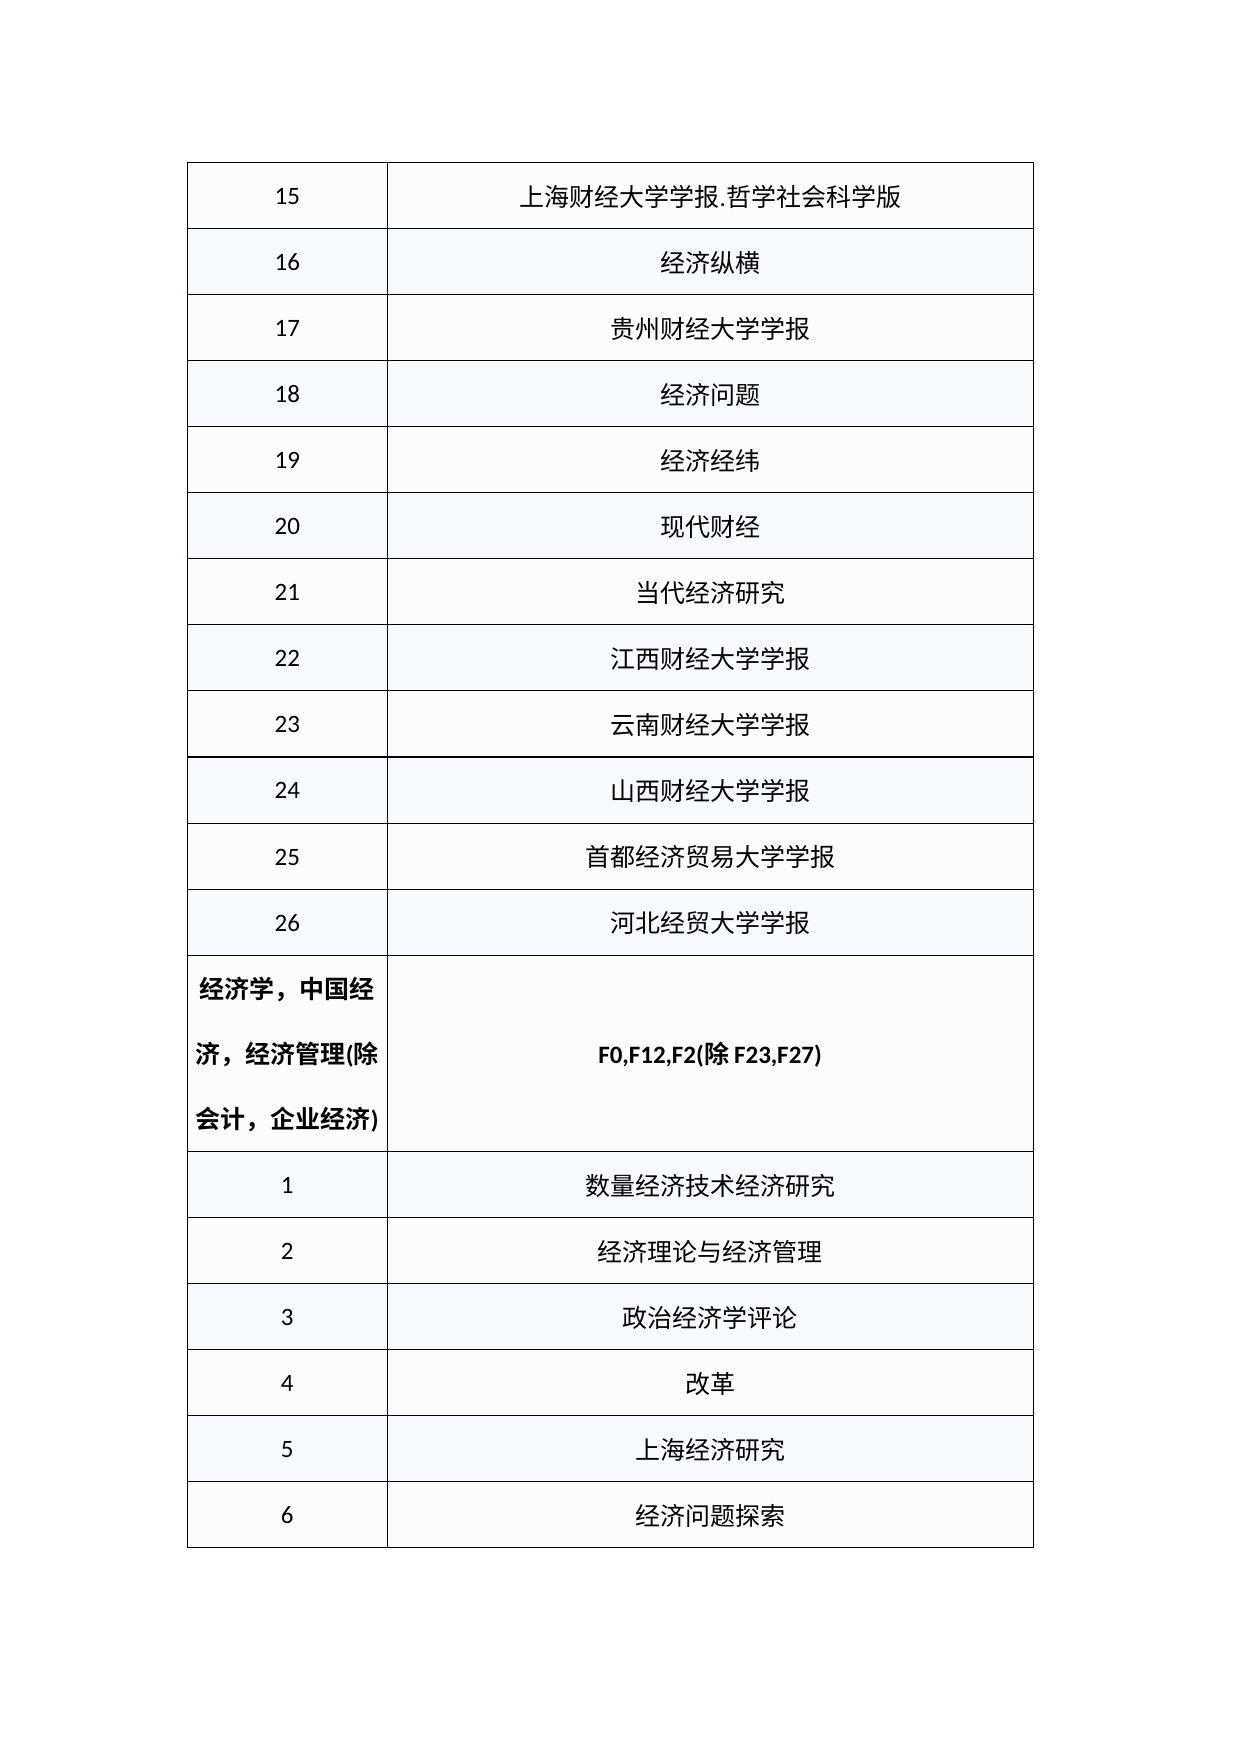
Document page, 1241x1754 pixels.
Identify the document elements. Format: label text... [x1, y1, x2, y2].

table_cell 改革 [388, 1350, 1033, 1415]
table_cell 15 [188, 163, 387, 228]
table_cell 河北经贸大学学报 [388, 890, 1033, 954]
table_cell 经济纵横 [388, 229, 1033, 294]
table_cell 贵州财经大学学报 [388, 295, 1033, 360]
table_cell 16 [188, 229, 387, 294]
table_cell 4 [188, 1350, 387, 1415]
table_cell 经济学，中国经济，经济管理(除会计，企业经济) [188, 956, 387, 1151]
table_cell 云南财经大学学报 [388, 691, 1033, 756]
table_cell 现代财经 [388, 493, 1033, 558]
table_cell 21 [188, 559, 387, 624]
table_cell 经济问题探索 [388, 1482, 1033, 1547]
table_cell 23 [188, 691, 387, 756]
table_cell 政治经济学评论 [388, 1284, 1033, 1349]
table_cell 经济问题 [388, 361, 1033, 426]
table_cell 山西财经大学学报 [388, 758, 1033, 822]
table_cell 2 [188, 1218, 387, 1283]
table_cell 江西财经大学学报 [388, 625, 1033, 690]
table_cell 上海财经大学学报.哲学社会科学版 [388, 163, 1033, 228]
table_cell 数量经济技术经济研究 [388, 1152, 1033, 1217]
table_cell 24 [188, 758, 387, 822]
table_cell 20 [188, 493, 387, 558]
table_cell 26 [188, 890, 387, 954]
table_cell 6 [188, 1482, 387, 1547]
table_cell 上海经济研究 [388, 1416, 1033, 1481]
table_cell 1 [188, 1152, 387, 1217]
table_cell 19 [188, 427, 387, 492]
table_cell 17 [188, 295, 387, 360]
table_cell 当代经济研究 [388, 559, 1033, 624]
table_cell 25 [188, 824, 387, 888]
table_cell 18 [188, 361, 387, 426]
table_cell 经济理论与经济管理 [388, 1218, 1033, 1283]
table_cell 5 [188, 1416, 387, 1481]
table_cell 3 [188, 1284, 387, 1349]
table_cell 经济经纬 [388, 427, 1033, 492]
table_cell 22 [188, 625, 387, 690]
table_cell 首都经济贸易大学学报 [388, 824, 1033, 888]
table_cell F0,F12,F2(除F23,F27) [388, 956, 1033, 1151]
